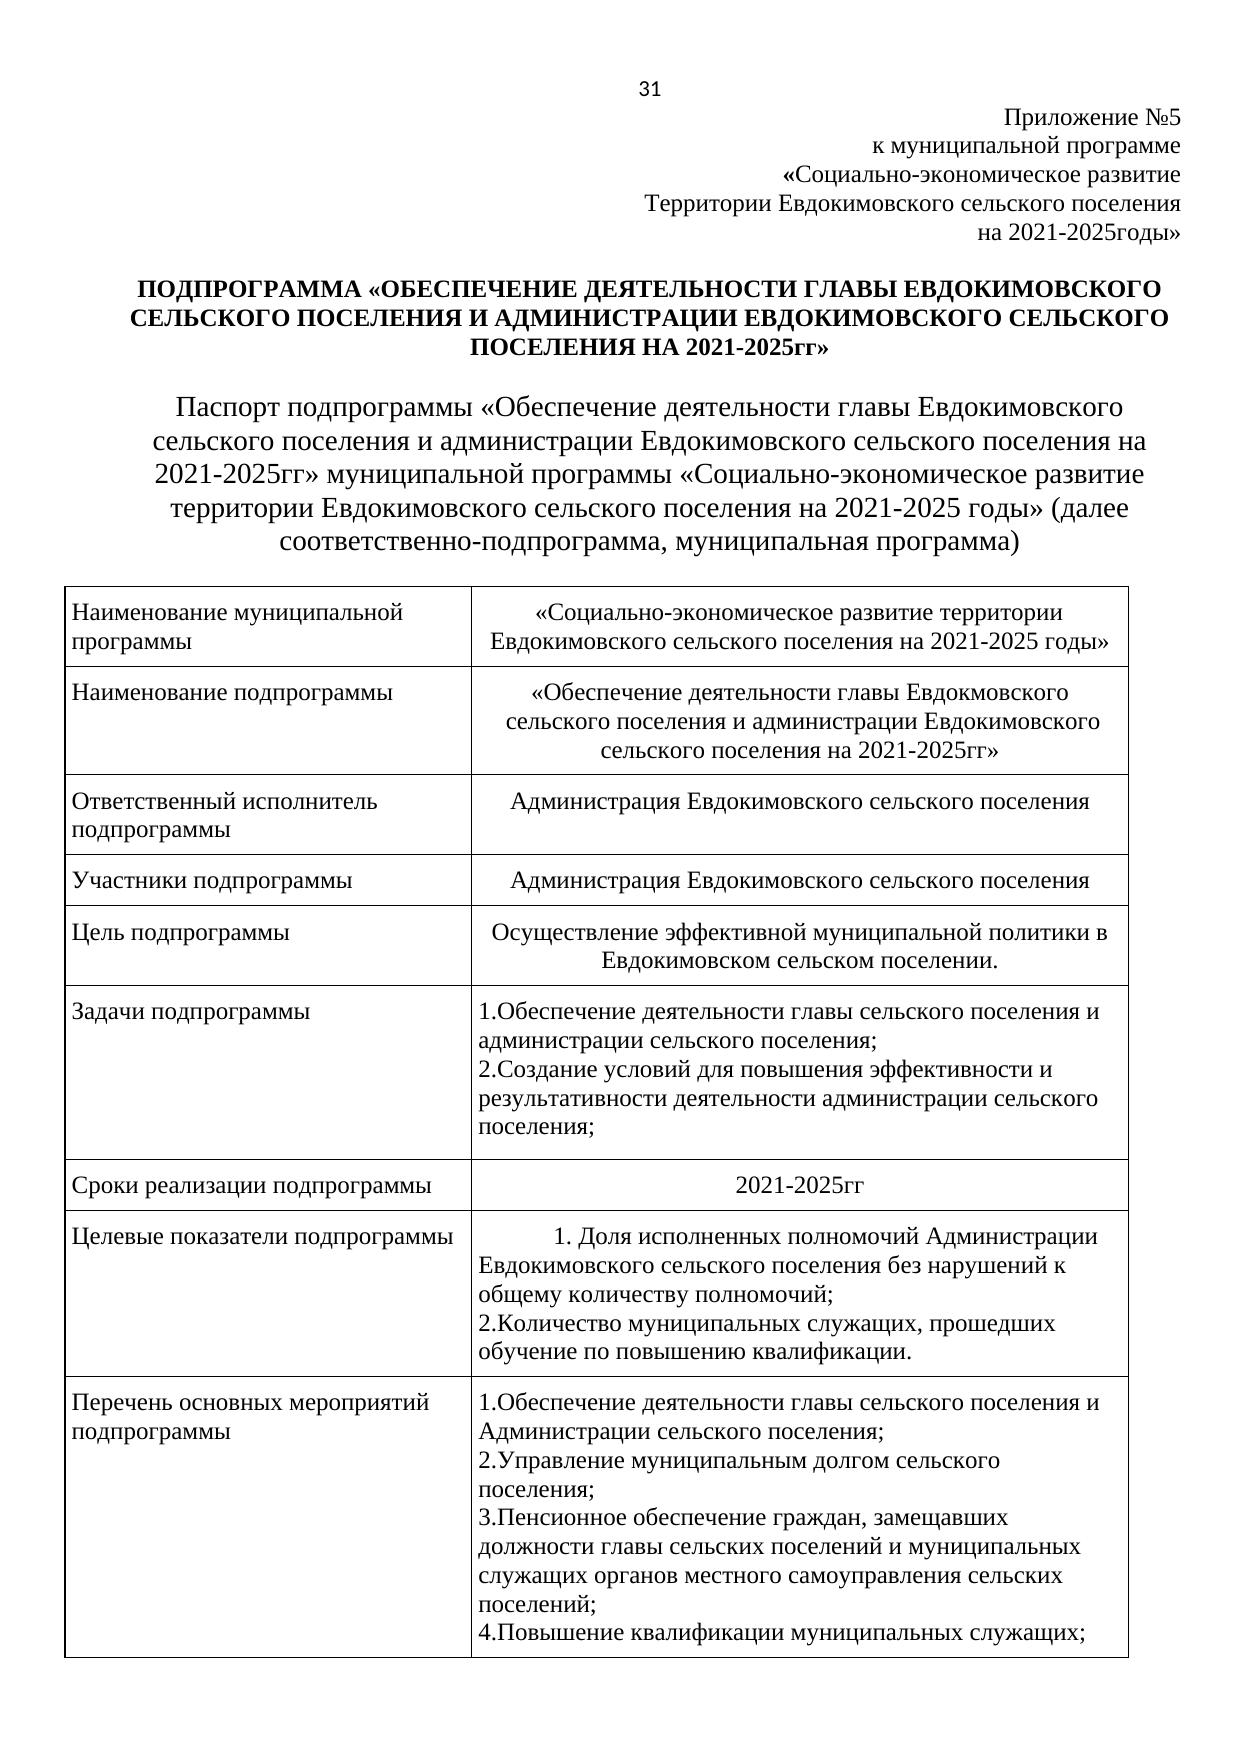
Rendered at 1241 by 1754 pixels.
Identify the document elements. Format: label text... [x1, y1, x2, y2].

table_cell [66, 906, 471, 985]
text «Социально-экономическое развитие [118, 159, 1181, 188]
text ПОДПРОГРАММА «ОБЕСПЕЧЕНИЕ ДЕЯТЕЛЬНОСТИ ГЛАВЫ ЕВДОКИМОВСКОГО СЕЛЬСКОГО ПОСЕЛЕНИЯ И АДМИНИСТРАЦИИ ЕВДОКИМОВСКОГО СЕЛЬСКОГО ПОСЕЛЕНИЯ НА 2021-2025гг» [118, 274, 1181, 361]
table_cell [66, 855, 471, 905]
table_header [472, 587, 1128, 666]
text Паспорт подпрограммы «Обеспечение деятельности главы Евдокимовского сельского поселения и администрации Евдокимовского сельского поселения на 2021-2025гг» муниципальной программы «Социально-экономическое развитие территории Евдокимовского сельского поселения на 2021-2025 годы» (далее соответственно-подпрограмма, муниципальная программа) [118, 389, 1181, 557]
text Приложение №5 [118, 102, 1181, 131]
text к муниципальной программе [118, 131, 1181, 159]
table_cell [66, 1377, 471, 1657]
text на 2021-2025годы» [118, 217, 1181, 246]
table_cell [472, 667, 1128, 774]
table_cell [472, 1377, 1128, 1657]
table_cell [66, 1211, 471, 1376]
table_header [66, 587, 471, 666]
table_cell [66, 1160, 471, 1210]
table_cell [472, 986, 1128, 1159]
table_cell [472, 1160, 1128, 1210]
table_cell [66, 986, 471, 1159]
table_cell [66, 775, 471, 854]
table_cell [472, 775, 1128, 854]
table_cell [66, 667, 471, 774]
text Территории Евдокимовского сельского поселения [118, 188, 1181, 217]
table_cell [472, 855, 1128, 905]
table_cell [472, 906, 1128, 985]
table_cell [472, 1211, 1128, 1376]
